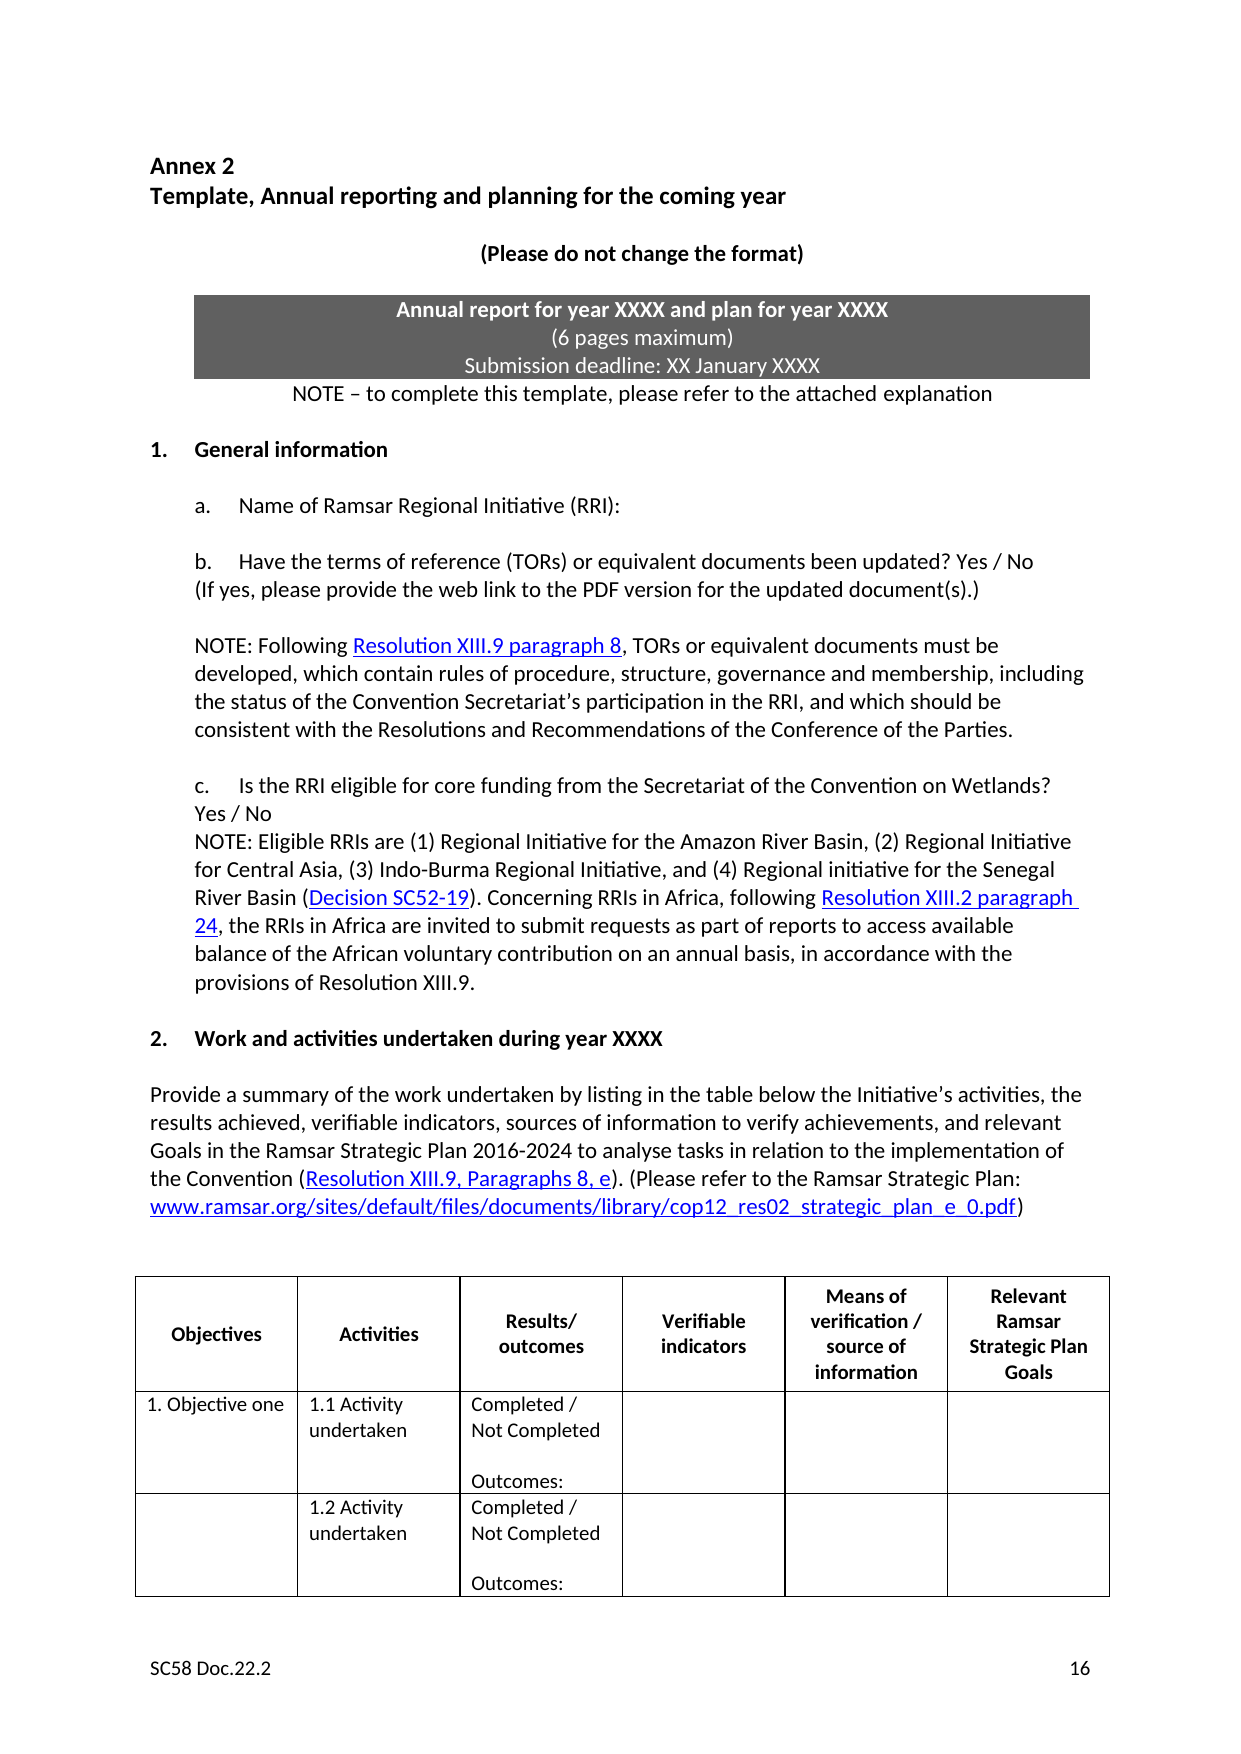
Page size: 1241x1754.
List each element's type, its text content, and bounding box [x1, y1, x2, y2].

text b. Have the terms of reference (TORs) or equivalent documents been updated? Yes / No [194, 547, 1090, 575]
table_header Relevant Ramsar Strategic Plan Goals [948, 1277, 1109, 1391]
text www.ramsar.org/sites/default/files/documents/library/cop12_res02_strategic_plan_e_0.pdf) [150, 1192, 1090, 1220]
table_cell [786, 1392, 947, 1493]
table_cell 1.2 Activity undertaken [298, 1494, 459, 1596]
table_cell [623, 1494, 784, 1596]
table_header Results/ outcomes [461, 1277, 622, 1391]
text Provide a summary of the work undertaken by listing in the table below the Initiative’s activities, the results achieved, verifiable indicators, sources of information to verify achievements, and relevant Goals in the Ramsar Strategic Plan 2016-2024 to analyse tasks in relation to the implementation of the Convention (Resolution XIII.9, Paragraphs 8, e). (Please refer to the Ramsar Strategic Plan: [150, 1080, 1090, 1192]
table_header Verifiable indicators [623, 1277, 784, 1391]
table_cell 1.1 Activity undertaken [298, 1392, 459, 1493]
text Submission deadline: XX January XXXX [194, 351, 1090, 379]
text 1. General information [150, 435, 1090, 463]
table_cell Completed / Not Completed Outcomes: [461, 1392, 622, 1493]
text NOTE: Eligible RRIs are (1) Regional Initiative for the Amazon River Basin, (2) Regional Initiative for Central Asia, (3) Indo-Burma Regional Initiative, and (4) Regional initiative for the Senegal River Basin (Decision SC52-19). Concerning RRIs in Africa, following Resolution XIII.2 paragraph 24, the RRIs in Africa are invited to submit requests as part of reports to access available balance of the African voluntary contribution on an annual basis, in accordance with the provisions of Resolution XIII.9. [194, 827, 1090, 996]
table_header Activities [298, 1277, 459, 1391]
text (If yes, please provide the web link to the PDF version for the updated document(s).) [194, 575, 1090, 603]
text Annual report for year XXXX and plan for year XXXX [194, 295, 1090, 323]
table_cell 1. Objective one [136, 1392, 297, 1493]
text Template, Annual reporting and planning for the coming year [150, 181, 1090, 211]
table_cell [948, 1392, 1109, 1493]
text a. Name of Ramsar Regional Initiative (RRI): [194, 491, 1090, 519]
text (6 pages maximum) [194, 323, 1090, 351]
text Yes / No [194, 799, 1090, 827]
text NOTE: Following Resolution XIII.9 paragraph 8, TORs or equivalent documents must be developed, which contain rules of procedure, structure, governance and membership, including the status of the Convention Secretariat’s participation in the RRI, and which should be consistent with the Resolutions and Recommendations of the Conference of the Parties. [194, 631, 1090, 743]
table_cell Completed / Not Completed Outcomes: [461, 1494, 622, 1596]
text NOTE – to complete this template, please refer to the attached explanation [194, 379, 1090, 407]
table_cell [948, 1494, 1109, 1596]
table_cell [136, 1494, 297, 1596]
text 2. Work and activities undertaken during year XXXX [150, 1024, 1090, 1052]
table_cell [786, 1494, 947, 1596]
text Annex 2 [150, 150, 1090, 181]
text c. Is the RRI eligible for core funding from the Secretariat of the Convention on Wetlands? [194, 771, 1090, 799]
table_header Means of verification / source of information [786, 1277, 947, 1391]
table_header Objectives [136, 1277, 297, 1391]
table_cell [623, 1392, 784, 1493]
text (Please do not change the format) [194, 239, 1090, 267]
